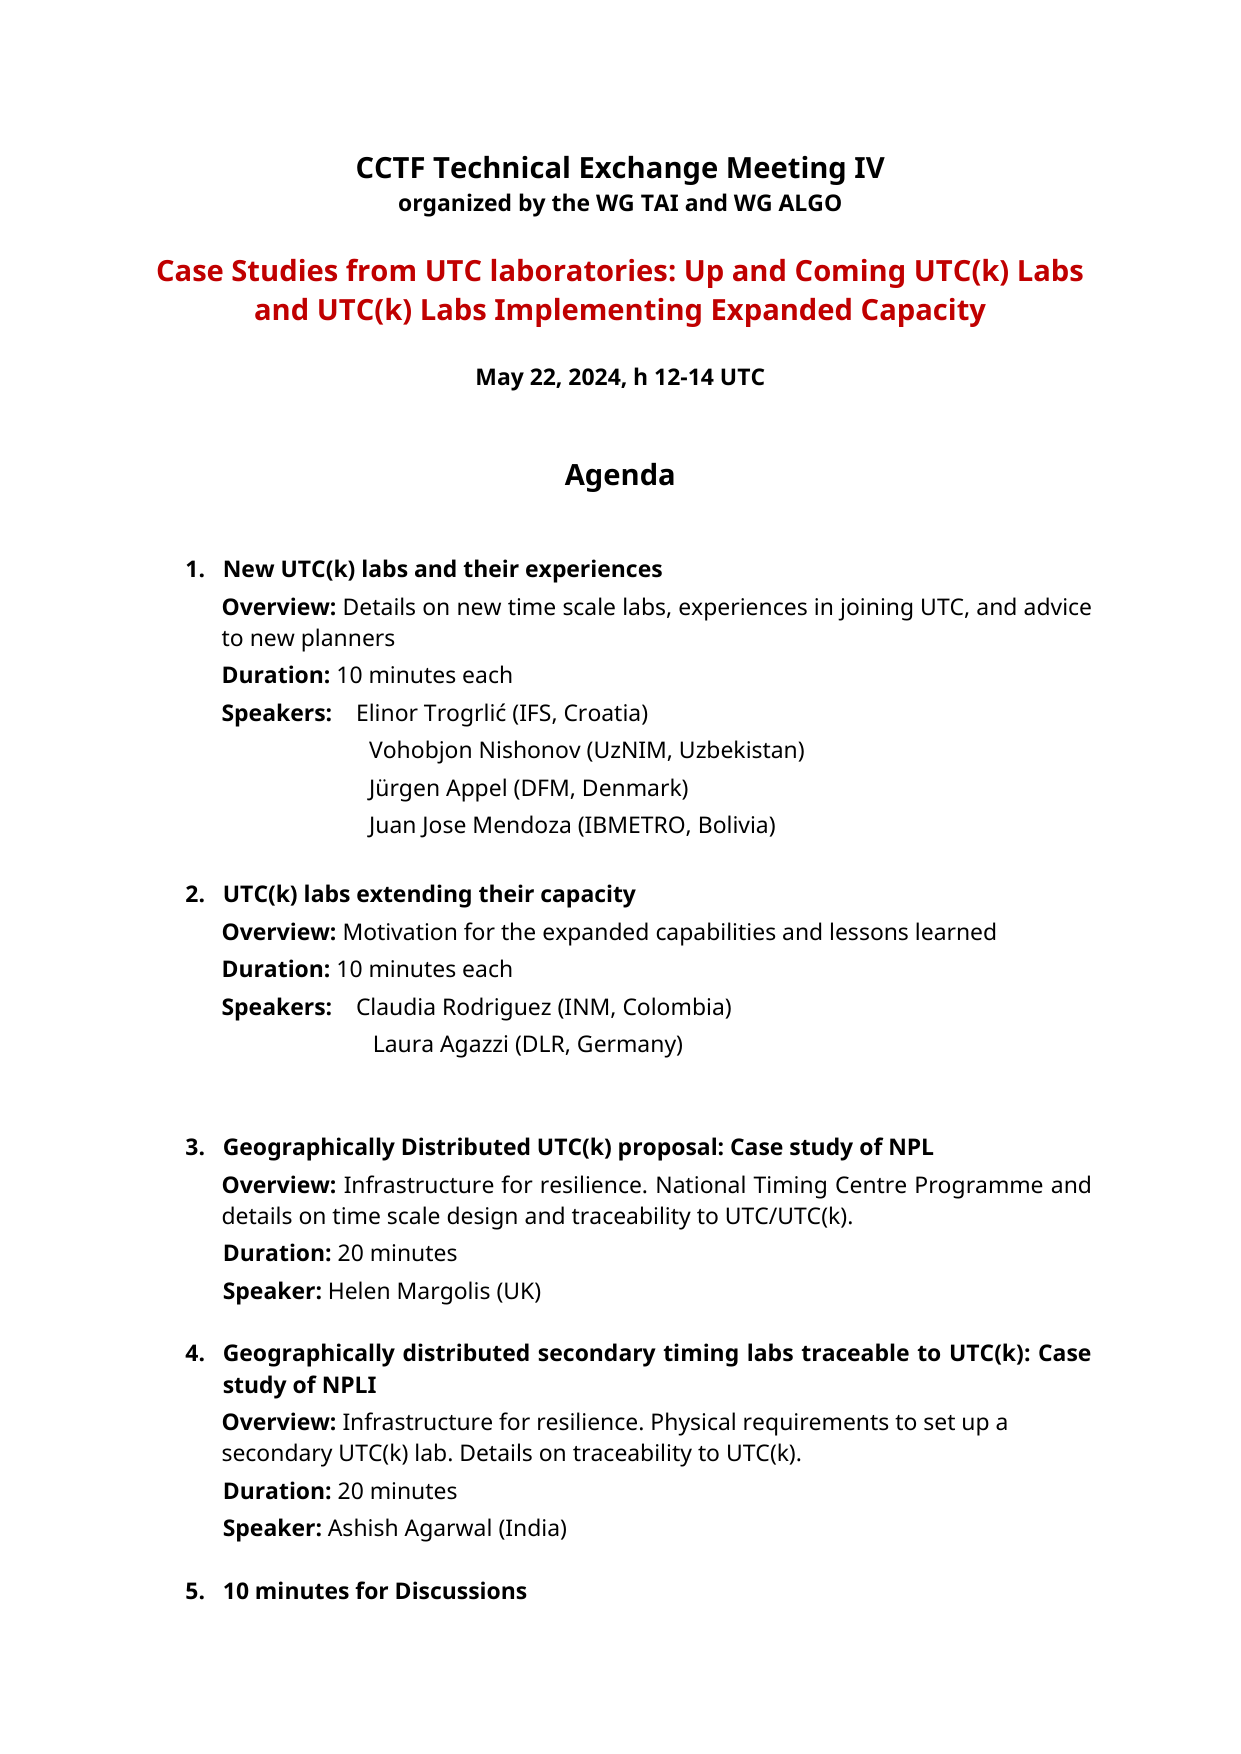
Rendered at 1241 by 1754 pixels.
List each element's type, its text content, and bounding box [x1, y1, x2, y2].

text Overview: Details on new time scale labs, experiences in joining UTC, and advice to new planners [221, 591, 1093, 653]
text Overview: Motivation for the expanded capabilities and lessons learned [221, 916, 1093, 947]
list New UTC(k) labs and their experiences [185, 553, 1093, 584]
text Speaker: Helen Margolis (UK) [223, 1275, 1093, 1306]
list 10 minutes for Discussions [185, 1575, 1093, 1606]
text Overview: Infrastructure for resilience. Physical requirements to set up a secondary UTC(k) lab. Details on traceability to UTC(k). [221, 1406, 1093, 1469]
text Laura Agazzi (DLR, Germany) [371, 1028, 1093, 1059]
list Geographically distributed secondary timing labs traceable to UTC(k): Case study of NPLI [185, 1337, 1093, 1400]
text Speaker: Ashish Agarwal (India) [223, 1512, 1093, 1544]
text Agenda [148, 454, 1093, 494]
text May 22, 2024, h 12-14 UTC [148, 360, 1093, 392]
list UTC(k) labs extending their capacity [185, 878, 1093, 909]
text CCTF Technical Exchange Meeting IV [148, 148, 1093, 187]
text Overview: Infrastructure for resilience. National Timing Centre Programme and details on time scale design and traceability to UTC/UTC(k). [221, 1169, 1093, 1231]
text Duration: 10 minutes each [221, 659, 1093, 691]
text organized by the WG TAI and WG ALGO [148, 187, 1093, 218]
text Duration: 10 minutes each [221, 953, 1093, 984]
text Jürgen Appel (DFM, Denmark) [295, 772, 1093, 803]
text Vohobjon Nishonov (UzNIM, Uzbekistan) [295, 734, 1093, 766]
text Duration: 20 minutes [223, 1475, 1093, 1506]
text Speakers: Claudia Rodriguez (INM, Colombia) [221, 991, 1093, 1022]
text Juan Jose Mendoza (IBMETRO, Bolivia) [295, 809, 1093, 841]
text Duration: 20 minutes [223, 1237, 1093, 1269]
text Case Studies from UTC laboratories: Up and Coming UTC(k) Labs and UTC(k) Labs Implementing Expanded Capacity [148, 250, 1093, 329]
text Speakers: Elinor Trogrlić (IFS, Croatia) [221, 697, 1093, 728]
list Geographically Distributed UTC(k) proposal: Case study of NPL [185, 1131, 1093, 1162]
